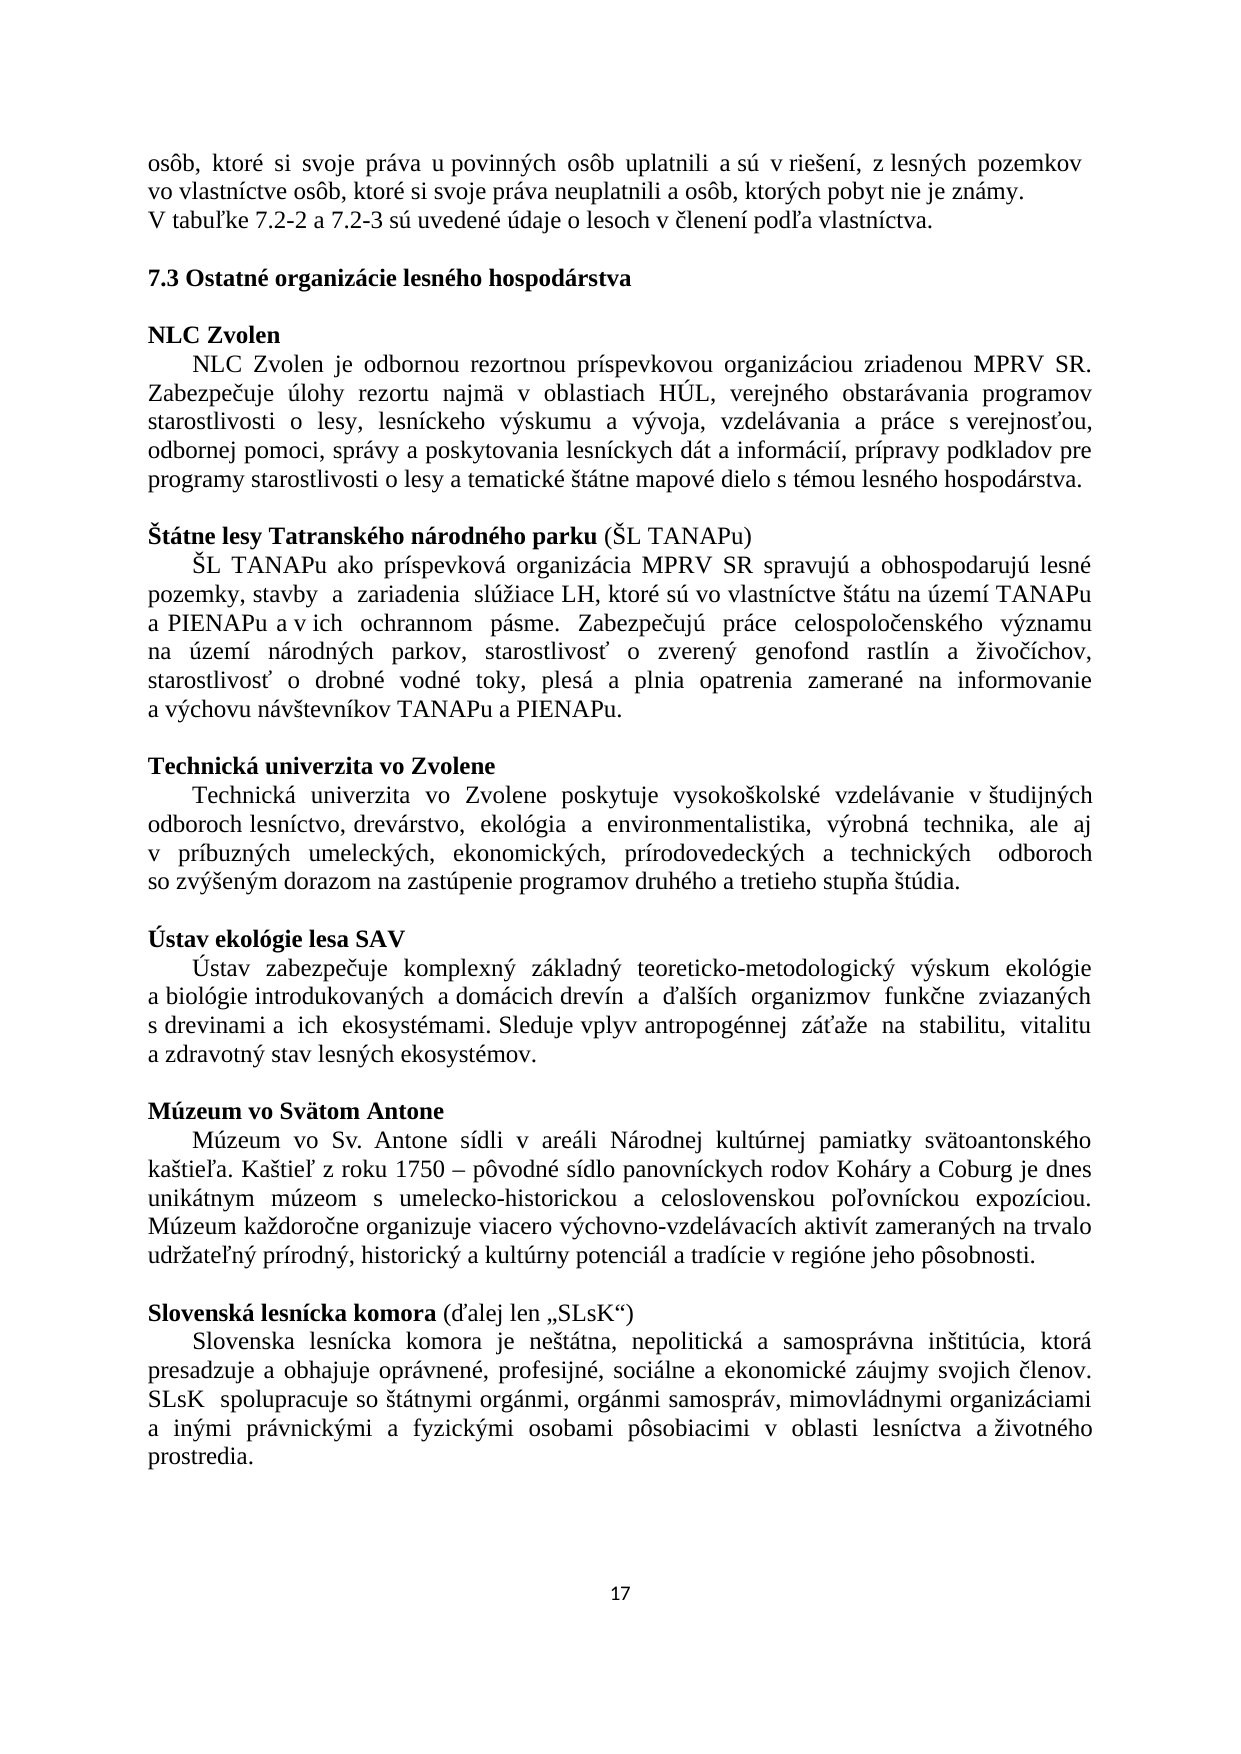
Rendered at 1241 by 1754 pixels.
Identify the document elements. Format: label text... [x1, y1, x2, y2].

text Ústav ekológie lesa SAV [148, 924, 1093, 953]
text Múzeum vo Svätom Antone [148, 1096, 1093, 1125]
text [148, 148, 1093, 205]
text Štátne lesy Tatranského národného parku (ŠL TANAPu) [148, 521, 1093, 550]
text Slovenská lesnícka komora (ďalej len „SLsK“) [148, 1298, 1093, 1326]
text Múzeum vo Sv. Antone sídli v areáli Národnej kultúrnej pamiatky svätoantonského kaštieľa. Kaštieľ z roku 1750 – pôvodné sídlo panovníckych rodov Koháry a Coburg je dnes unikátnym múzeom s umelecko-historickou a celoslovenskou poľovníckou expozíciou. Múzeum každoročne organizuje viacero výchovno-vzdelávacích aktivít zameraných na trvalo udržateľný prírodný, historický a kultúrny potenciál a tradície v regióne jeho pôsobnosti. [148, 1125, 1093, 1269]
text V tabuľke 7.2-2 a 7.2-3 sú uvedené údaje o lesoch v členení podľa vlastníctva. [148, 205, 1093, 234]
text Ústav zabezpečuje komplexný základný teoreticko-metodologický výskum ekológie a biológie introdukovaných a domácich drevín a ďalších organizmov funkčne zviazaných s drevinami a ich ekosystémami. Sleduje vplyv antropogénnej záťaže na stabilitu, vitalitu a zdravotný stav lesných ekosystémov. [148, 953, 1093, 1068]
text 7.3 Ostatné organizácie lesného hospodárstva [148, 263, 1093, 291]
text Slovenska lesnícka komora je neštátna, nepolitická a samosprávna inštitúcia, ktorá presadzuje a obhajuje oprávnené, profesijné, sociálne a ekonomické záujmy svojich členov. SLsK spolupracuje so štátnymi orgánmi, orgánmi samospráv, mimovládnymi organizáciami a inými právnickými a fyzickými osobami pôsobiacimi v oblasti lesníctva a životného prostredia. [148, 1326, 1093, 1470]
text NLC Zvolen je odbornou rezortnou príspevkovou organizáciou zriadenou MPRV SR. Zabezpečuje úlohy rezortu najmä v oblastiach HÚL, verejného obstarávania programov starostlivosti o lesy, lesníckeho výskumu a vývoja, vzdelávania a práce s verejnosťou, odbornej pomoci, správy a poskytovania lesníckych dát a informácií, prípravy podkladov pre programy starostlivosti o lesy a tematické štátne mapové dielo s témou lesného hospodárstva. [148, 349, 1093, 493]
text Technická univerzita vo Zvolene poskytuje vysokoškolské vzdelávanie v študijných odboroch lesníctvo, drevárstvo, ekológia a environmentalistika, výrobná technika, ale aj v príbuzných umeleckých, ekonomických, prírodovedeckých a technických odboroch so zvýšeným dorazom na zastúpenie programov druhého a tretieho stupňa štúdia. [148, 780, 1093, 895]
text Technická univerzita vo Zvolene [148, 751, 1093, 780]
text NLC Zvolen [148, 320, 1093, 349]
text ŠL TANAPu ako príspevková organizácia MPRV SR spravujú a obhospodarujú lesné pozemky, stavby a zariadenia slúžiace LH, ktoré sú vo vlastníctve štátu na území TANAPu a PIENAPu a v ich ochrannom pásme. Zabezpečujú práce celospoločenského významu na území národných parkov, starostlivosť o zverený genofond rastlín a živočíchov, starostlivosť o drobné vodné toky, plesá a plnia opatrenia zamerané na informovanie a výchovu návštevníkov TANAPu a PIENAPu. [148, 550, 1093, 723]
